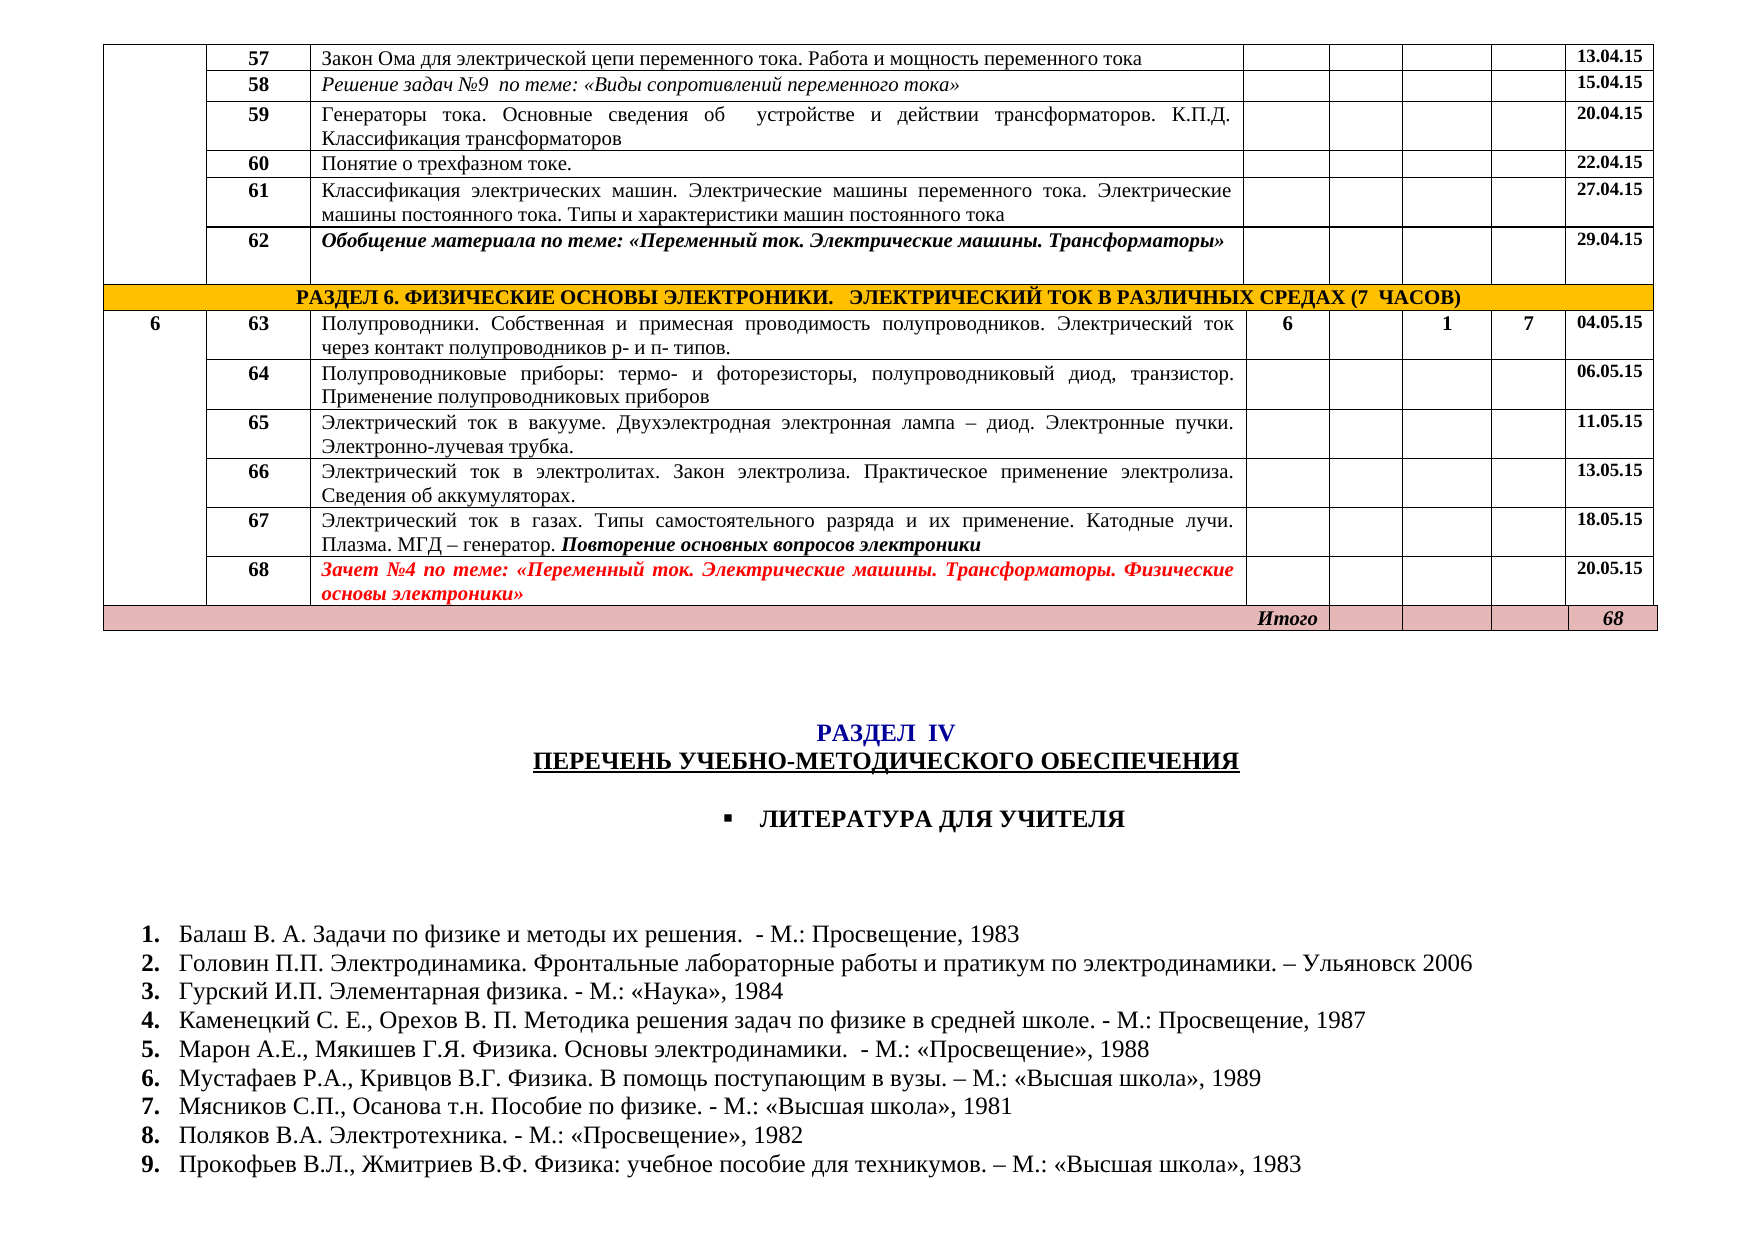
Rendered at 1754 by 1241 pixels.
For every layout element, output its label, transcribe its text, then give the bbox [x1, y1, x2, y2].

table_cell Полупроводники. Собственная и примесная проводимость полупроводников. Электрический ток через контакт полупроводников р- и п- типов. [311, 311, 1246, 359]
table_cell [1492, 151, 1565, 177]
text ПЕРЕЧЕНЬ УЧЕБНО-МЕТОДИЧЕСКОГО ОБЕСПЕЧЕНИЯ [103, 746, 1668, 775]
table_cell Зачет №4 по теме: «Переменный ток. Электрические машины. Трансформаторы. Физические основы электроники» [311, 557, 1246, 605]
table_cell РАЗДЕЛ 6. ФИЗИЧЕСКИЕ ОСНОВЫ ЭЛЕКТРОНИКИ. ЭЛЕКТРИЧЕСКИЙ ТОК В РАЗЛИЧНЫХ СРЕДАХ (7 ЧАСОВ) [104, 285, 1653, 310]
table_cell Понятие о трехфазном токе. [311, 151, 1243, 177]
table_cell [1403, 606, 1491, 630]
table_cell 57 [207, 45, 310, 70]
table_cell 20.04.15 [1566, 102, 1653, 150]
list Балаш В. А. Задачи по физике и методы их решения. - М.: Просвещение, 1983 [141, 919, 1668, 948]
table_cell [1403, 557, 1491, 605]
list Прокофьев В.Л., Жмитриев В.Ф. Физика: учебное пособие для техникумов. – М.: «Высшая школа», 1983 [141, 1149, 1668, 1178]
table_cell [1403, 459, 1491, 507]
table_cell Обобщение материала по теме: «Переменный ток. Электрические машины. Трансформаторы» [311, 228, 1243, 284]
table_cell 58 [207, 71, 310, 101]
table_cell Итого [104, 606, 1329, 630]
table_cell [1492, 228, 1565, 284]
table_cell [1330, 606, 1402, 630]
table_cell [1247, 508, 1329, 556]
table_cell [1403, 151, 1491, 177]
table_cell 59 [207, 102, 310, 150]
table_cell [1330, 410, 1402, 458]
table_cell 20.05.15 [1566, 557, 1653, 605]
table_cell [1247, 459, 1329, 507]
table_cell [1403, 71, 1491, 101]
table_cell 15.04.15 [1566, 71, 1653, 101]
table_cell [1403, 178, 1491, 226]
table_cell [1492, 178, 1565, 226]
table_cell 63 [207, 311, 310, 359]
table_cell [1492, 45, 1565, 70]
table_cell [1492, 459, 1565, 507]
table_cell [1403, 508, 1491, 556]
table_cell 62 [207, 228, 310, 284]
table_cell [1492, 508, 1565, 556]
table_cell 68 [1569, 606, 1657, 630]
table_cell [1330, 151, 1402, 177]
table_cell 1 [1403, 311, 1491, 359]
table_cell [1492, 102, 1565, 150]
table_cell [1244, 45, 1329, 70]
table_cell 29.04.15 [1566, 228, 1653, 284]
table_cell [1247, 360, 1329, 408]
table_cell [1403, 102, 1491, 150]
table_cell 18.05.15 [1566, 508, 1653, 556]
list Гурский И.П. Элементарная физика. - М.: «Наука», 1984 [141, 976, 1668, 1005]
table_cell 13.05.15 [1566, 459, 1653, 507]
table_cell 6 [104, 311, 206, 605]
list Поляков В.А. Электротехника. - М.: «Просвещение», 1982 [141, 1120, 1668, 1149]
table_cell [1330, 71, 1402, 101]
table_cell [1330, 228, 1402, 284]
table_cell Полупроводниковые приборы: термо- и фоторезисторы, полупроводниковый диод, транзистор. Применение полупроводниковых приборов [311, 360, 1246, 408]
table_cell [1330, 508, 1402, 556]
table_cell [1244, 71, 1329, 101]
table_cell 04.05.15 [1566, 311, 1653, 359]
table_cell [1244, 178, 1329, 226]
table_cell Классификация электрических машин. Электрические машины переменного тока. Электрические машины постоянного тока. Типы и характеристики машин постоянного тока [311, 178, 1243, 226]
table_cell [1330, 102, 1402, 150]
table_cell Электрический ток в вакууме. Двухэлектродная электронная лампа – диод. Электронные пучки. Электронно-лучевая трубка. [311, 410, 1246, 458]
table_cell 6 [1247, 311, 1329, 359]
list Мясников С.П., Осанова т.н. Пособие по физике. - М.: «Высшая школа», 1981 [141, 1091, 1668, 1120]
list Мустафаев Р.А., Кривцов В.Г. Физика. В помощь поступающим в вузы. – М.: «Высшая школа», 1989 [141, 1063, 1668, 1091]
list Головин П.П. Электродинамика. Фронтальные лабораторные работы и пратикум по электродинамики. – Ульяновск 2006 [141, 948, 1668, 976]
table_cell [1244, 102, 1329, 150]
table_cell [1403, 228, 1491, 284]
table_cell 06.05.15 [1566, 360, 1653, 408]
table_cell [1492, 557, 1565, 605]
subtitle ЛИТЕРАТУРА ДЛЯ УЧИТЕЛЯ [178, 804, 1668, 833]
table_cell 65 [207, 410, 310, 458]
table_cell 68 [207, 557, 310, 605]
table_cell [1330, 557, 1402, 605]
table_cell [1403, 360, 1491, 408]
table_cell Электрический ток в электролитах. Закон электролиза. Практическое применение электролиза. Сведения об аккумуляторах. [311, 459, 1246, 507]
table_cell 66 [207, 459, 310, 507]
table_cell [1492, 606, 1568, 630]
table_cell [1403, 410, 1491, 458]
table_cell [1492, 410, 1565, 458]
table_cell 22.04.15 [1566, 151, 1653, 177]
text РАЗДЕЛ IV [103, 718, 1668, 746]
table_cell 61 [207, 178, 310, 226]
table_cell 64 [207, 360, 310, 408]
table_cell [1492, 360, 1565, 408]
table_cell [1330, 459, 1402, 507]
table_cell 67 [207, 508, 310, 556]
table_cell 11.05.15 [1566, 410, 1653, 458]
table_cell 27.04.15 [1566, 178, 1653, 226]
table_cell Генераторы тока. Основные сведения об устройстве и действии трансформаторов. К.П.Д. Классификация трансформаторов [311, 102, 1243, 150]
table_cell 7 [1492, 311, 1565, 359]
list Марон А.Е., Мякишев Г.Я. Физика. Основы электродинамики. - М.: «Просвещение», 1988 [141, 1034, 1668, 1063]
table_cell 13.04.15 [1566, 45, 1653, 70]
table_cell Решение задач №9 по теме: «Виды сопротивлений переменного тока» [311, 71, 1243, 101]
table_cell [1330, 360, 1402, 408]
table_cell [1330, 311, 1402, 359]
table_cell [1244, 151, 1329, 177]
list Каменецкий С. Е., Орехов В. П. Методика решения задач по физике в средней школе. - М.: Просвещение, 1987 [141, 1005, 1668, 1034]
table_cell [1403, 45, 1491, 70]
table_cell [1330, 178, 1402, 226]
table_cell [1247, 557, 1329, 605]
table_cell [1244, 228, 1329, 284]
table_cell [1247, 410, 1329, 458]
table_cell Электрический ток в газах. Типы самостоятельного разряда и их применение. Катодные лучи. Плазма. МГД – генератор. Повторение основных вопросов электроники [311, 508, 1246, 556]
table_cell 60 [207, 151, 310, 177]
table_cell 5 [104, 45, 206, 284]
table_cell Закон Ома для электрической цепи переменного тока. Работа и мощность переменного тока [311, 45, 1243, 70]
table_cell [1330, 45, 1402, 70]
table_cell [1492, 71, 1565, 101]
